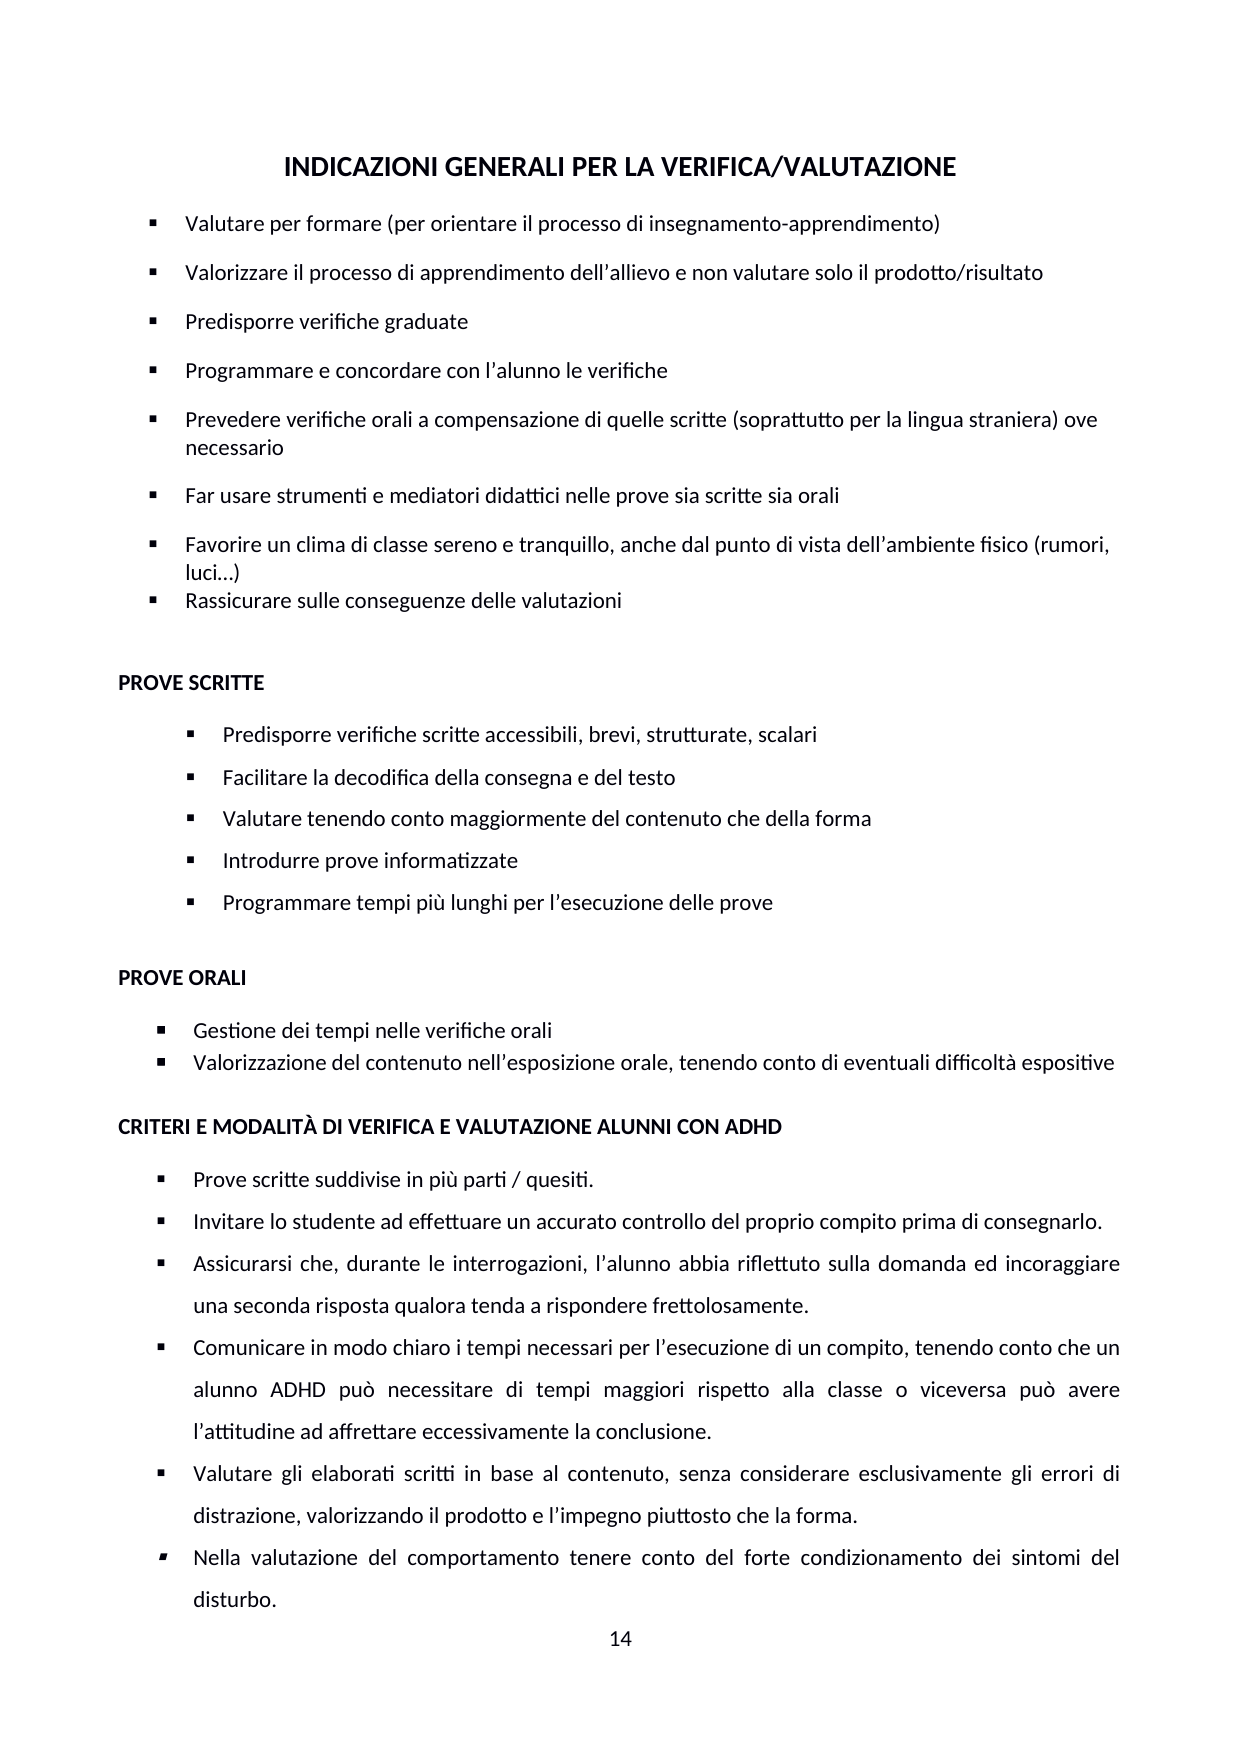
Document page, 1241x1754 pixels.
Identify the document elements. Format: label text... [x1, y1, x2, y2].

list Gestione dei tempi nelle verifiche orali [156, 1016, 1122, 1044]
list Invitare lo studente ad effettuare un accurato controllo del proprio compito prima di consegnarlo. [156, 1207, 1122, 1235]
list Facilitare la decodifica della consegna e del testo [185, 763, 1122, 791]
list Valutare gli elaborati scritti in base al contenuto, senza considerare esclusivamente gli errori di distrazione, valorizzando il prodotto e l’impegno piuttosto che la forma. [156, 1459, 1122, 1529]
list Predisporre verifiche scritte accessibili, brevi, strutturate, scalari [185, 721, 1122, 749]
list Nella valutazione del comportamento tenere conto del forte condizionamento dei sintomi del disturbo. [156, 1543, 1122, 1613]
text INDICAZIONI GENERALI PER LA VERIFICA/VALUTAZIONE [118, 148, 1122, 183]
list Valorizzazione del contenuto nell’esposizione orale, tenendo conto di eventuali difficoltà espositive [156, 1048, 1122, 1076]
text PROVE SCRITTE [118, 668, 1122, 696]
list Introdurre prove informatizzate [185, 847, 1122, 874]
list Favorire un clima di classe sereno e tranquillo, anche dal punto di vista dell’ambiente fisico (rumori, luci…) [148, 531, 1122, 587]
list Prove scritte suddivise in più parti / quesiti. [156, 1165, 1122, 1193]
list Comunicare in modo chiaro i tempi necessari per l’esecuzione di un compito, tenendo conto che un alunno ADHD può necessitare di tempi maggiori rispetto alla classe o viceversa può avere l’attitudine ad affrettare eccessivamente la conclusione. [156, 1333, 1122, 1445]
list Far usare strumenti e mediatori didattici nelle prove sia scritte sia orali [148, 482, 1122, 510]
text PROVE ORALI [118, 963, 1122, 991]
list Predisporre verifiche graduate [148, 307, 1122, 335]
list Programmare e concordare con l’alunno le verifiche [148, 356, 1122, 384]
list Valutare tenendo conto maggiormente del contenuto che della forma [185, 804, 1122, 833]
list Rassicurare sulle conseguenze delle valutazioni [148, 587, 1122, 614]
list Prevedere verifiche orali a compensazione di quelle scritte (soprattutto per la lingua straniera) ove necessario [148, 405, 1122, 461]
list Valorizzare il processo di apprendimento dell’allievo e non valutare solo il prodotto/risultato [148, 258, 1122, 286]
list Assicurarsi che, durante le interrogazioni, l’alunno abbia riflettuto sulla domanda ed incoraggiare una seconda risposta qualora tenda a rispondere frettolosamente. [156, 1249, 1122, 1319]
text CRITERI E MODALITÀ DI VERIFICA E VALUTAZIONE ALUNNI CON ADHD [118, 1112, 1122, 1140]
list Programmare tempi più lunghi per l’esecuzione delle prove [185, 888, 1122, 917]
list Valutare per formare (per orientare il processo di insegnamento-apprendimento) [148, 209, 1122, 237]
